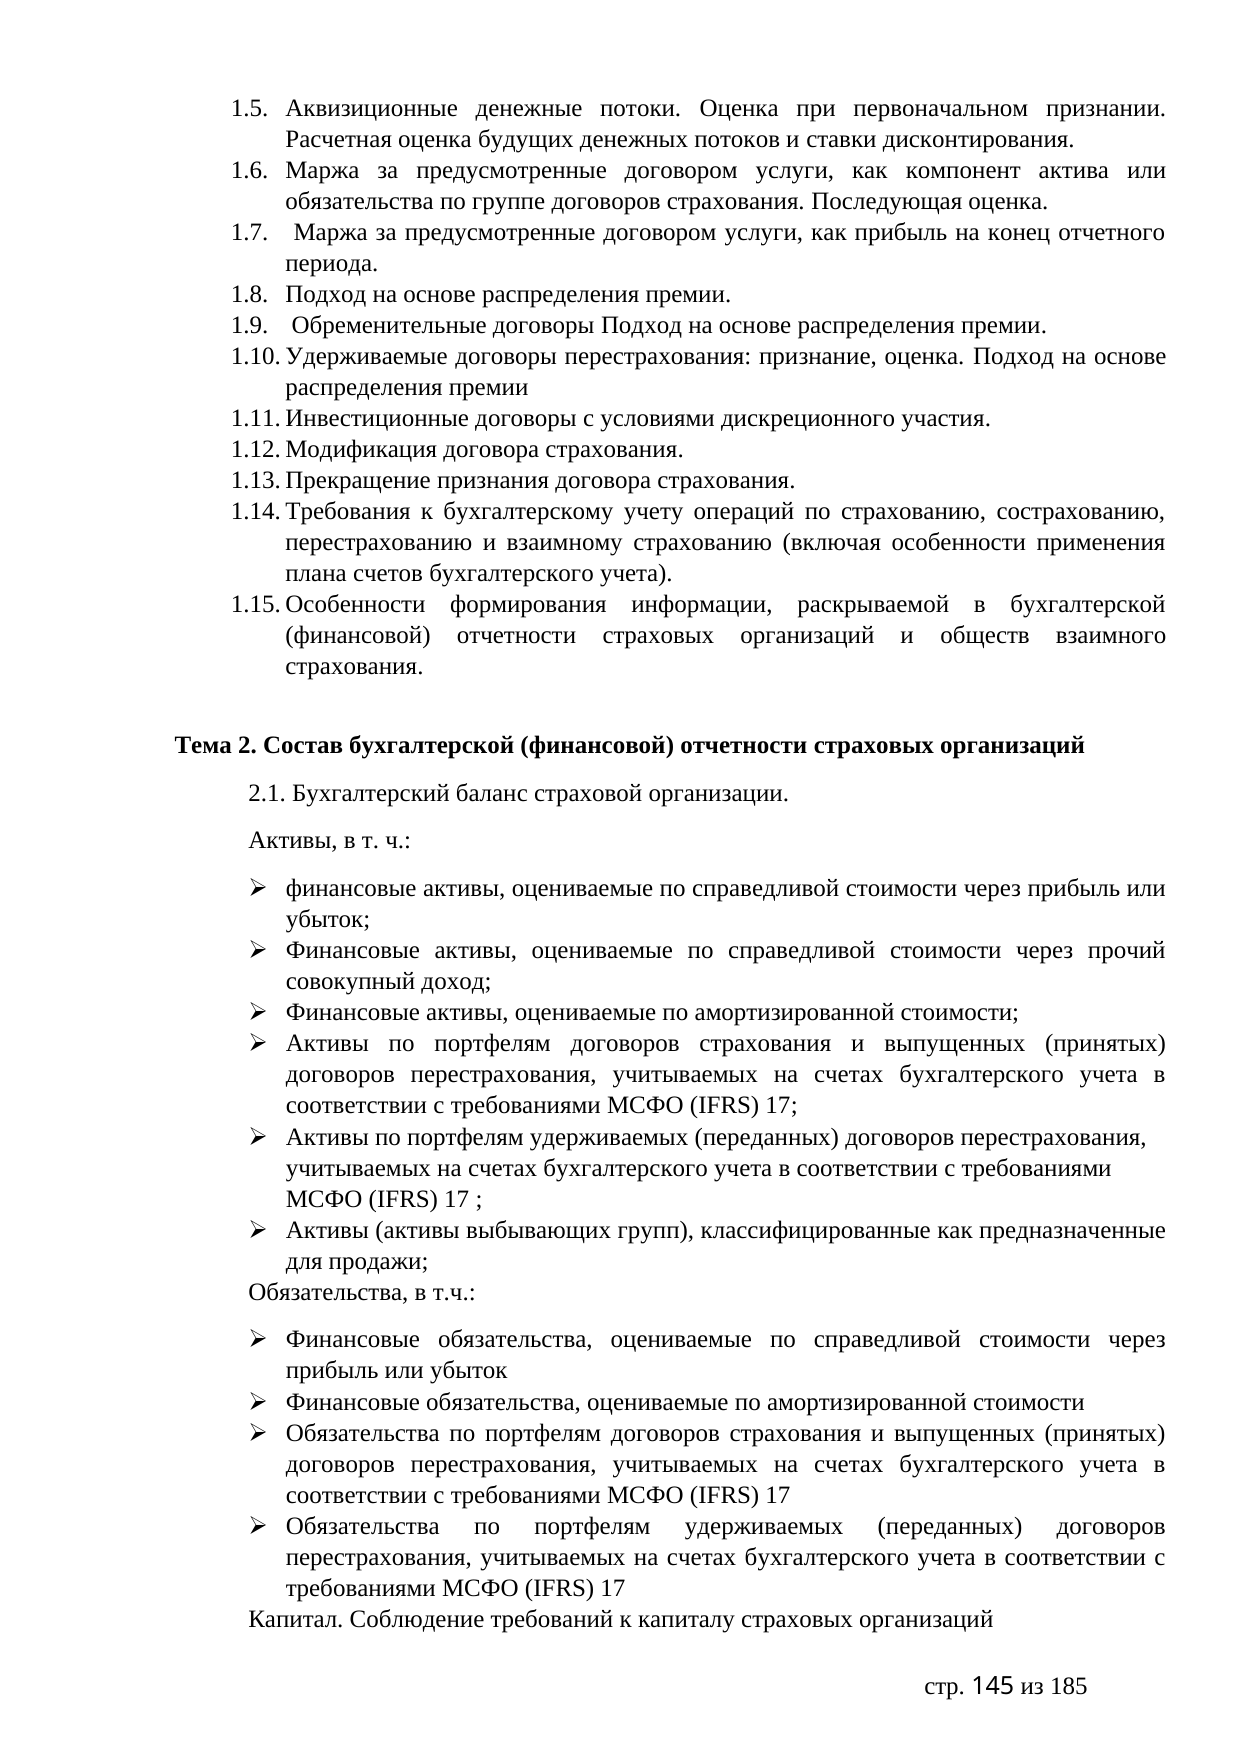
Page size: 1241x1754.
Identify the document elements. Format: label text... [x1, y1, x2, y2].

list Обременительные договоры Подход на основе распределения премии. [231, 310, 1166, 339]
list финансовые активы, оцениваемые по справедливой стоимости через прибыль или убыток; [248, 873, 1166, 933]
list Аквизиционные денежные потоки. Оценка при первоначальном признании. Расчетная оценка будущих денежных потоков и ставки дисконтирования. [231, 93, 1166, 152]
text Активы, в т. ч.: [174, 826, 1166, 854]
text Обязательства, в т.ч.: [174, 1277, 1166, 1306]
list Маржа за предусмотренные договором услуги, как компонент актива или обязательства по группе договоров страхования. Последующая оценка. [231, 155, 1166, 214]
list Инвестиционные договоры с условиями дискреционного участия. [231, 403, 1166, 432]
list Прекращение признания договора страхования. [231, 465, 1166, 494]
list Активы по портфелям договоров страхования и выпущенных (принятых) договоров перестрахования, учитываемых на счетах бухгалтерского учета в соответствии с требованиями МСФО (IFRS) 17; [248, 1028, 1166, 1119]
text Капитал. Соблюдение требований к капиталу страховых организаций [174, 1604, 1166, 1633]
list Подход на основе распределения премии. [231, 279, 1166, 308]
list Обязательства по портфелям договоров страхования и выпущенных (принятых) договоров перестрахования, учитываемых на счетах бухгалтерского учета в соответствии с требованиями МСФО (IFRS) 17 [248, 1418, 1166, 1508]
list Особенности формирования информации, раскрываемой в бухгалтерской (финансовой) отчетности страховых организаций и обществ взаимного страхования. [231, 589, 1166, 680]
list Активы (активы выбывающих групп), классифицированные как предназначенные для продажи; [248, 1215, 1166, 1274]
list Активы по портфелям удерживаемых (переданных) договоров перестрахования, учитываемых на счетах бухгалтерского учета в соответствии с требованиями МСФО (IFRS) 17 ; [248, 1122, 1166, 1212]
list Модификация договора страхования. [231, 434, 1166, 463]
text 2.1. Бухгалтерский баланс страховой организации. [174, 778, 1166, 807]
list Обязательства по портфелям удерживаемых (переданных) договоров перестрахования, учитываемых на счетах бухгалтерского учета в соответствии с требованиями МСФО (IFRS) 17 [248, 1511, 1166, 1602]
list Удерживаемые договоры перестрахования: признание, оценка. Подход на основе распределения премии [231, 341, 1166, 401]
list Финансовые обязательства, оцениваемые по справедливой стоимости через прибыль или убыток [248, 1324, 1166, 1384]
list Финансовые активы, оцениваемые по справедливой стоимости через прочий совокупный доход; [248, 935, 1166, 995]
list Финансовые активы, оцениваемые по амортизированной стоимости; [248, 997, 1166, 1026]
list Требования к бухгалтерскому учету операций по страхованию, сострахованию, перестрахованию и взаимному страхованию (включая особенности применения плана счетов бухгалтерского учета). [231, 496, 1166, 587]
list Маржа за предусмотренные договором услуги, как прибыль на конец отчетного периода. [231, 217, 1166, 277]
list Финансовые обязательства, оцениваемые по амортизированной стоимости [248, 1387, 1166, 1415]
text Тема 2. Состав бухгалтерской (финансовой) отчетности страховых организаций [174, 730, 1166, 759]
